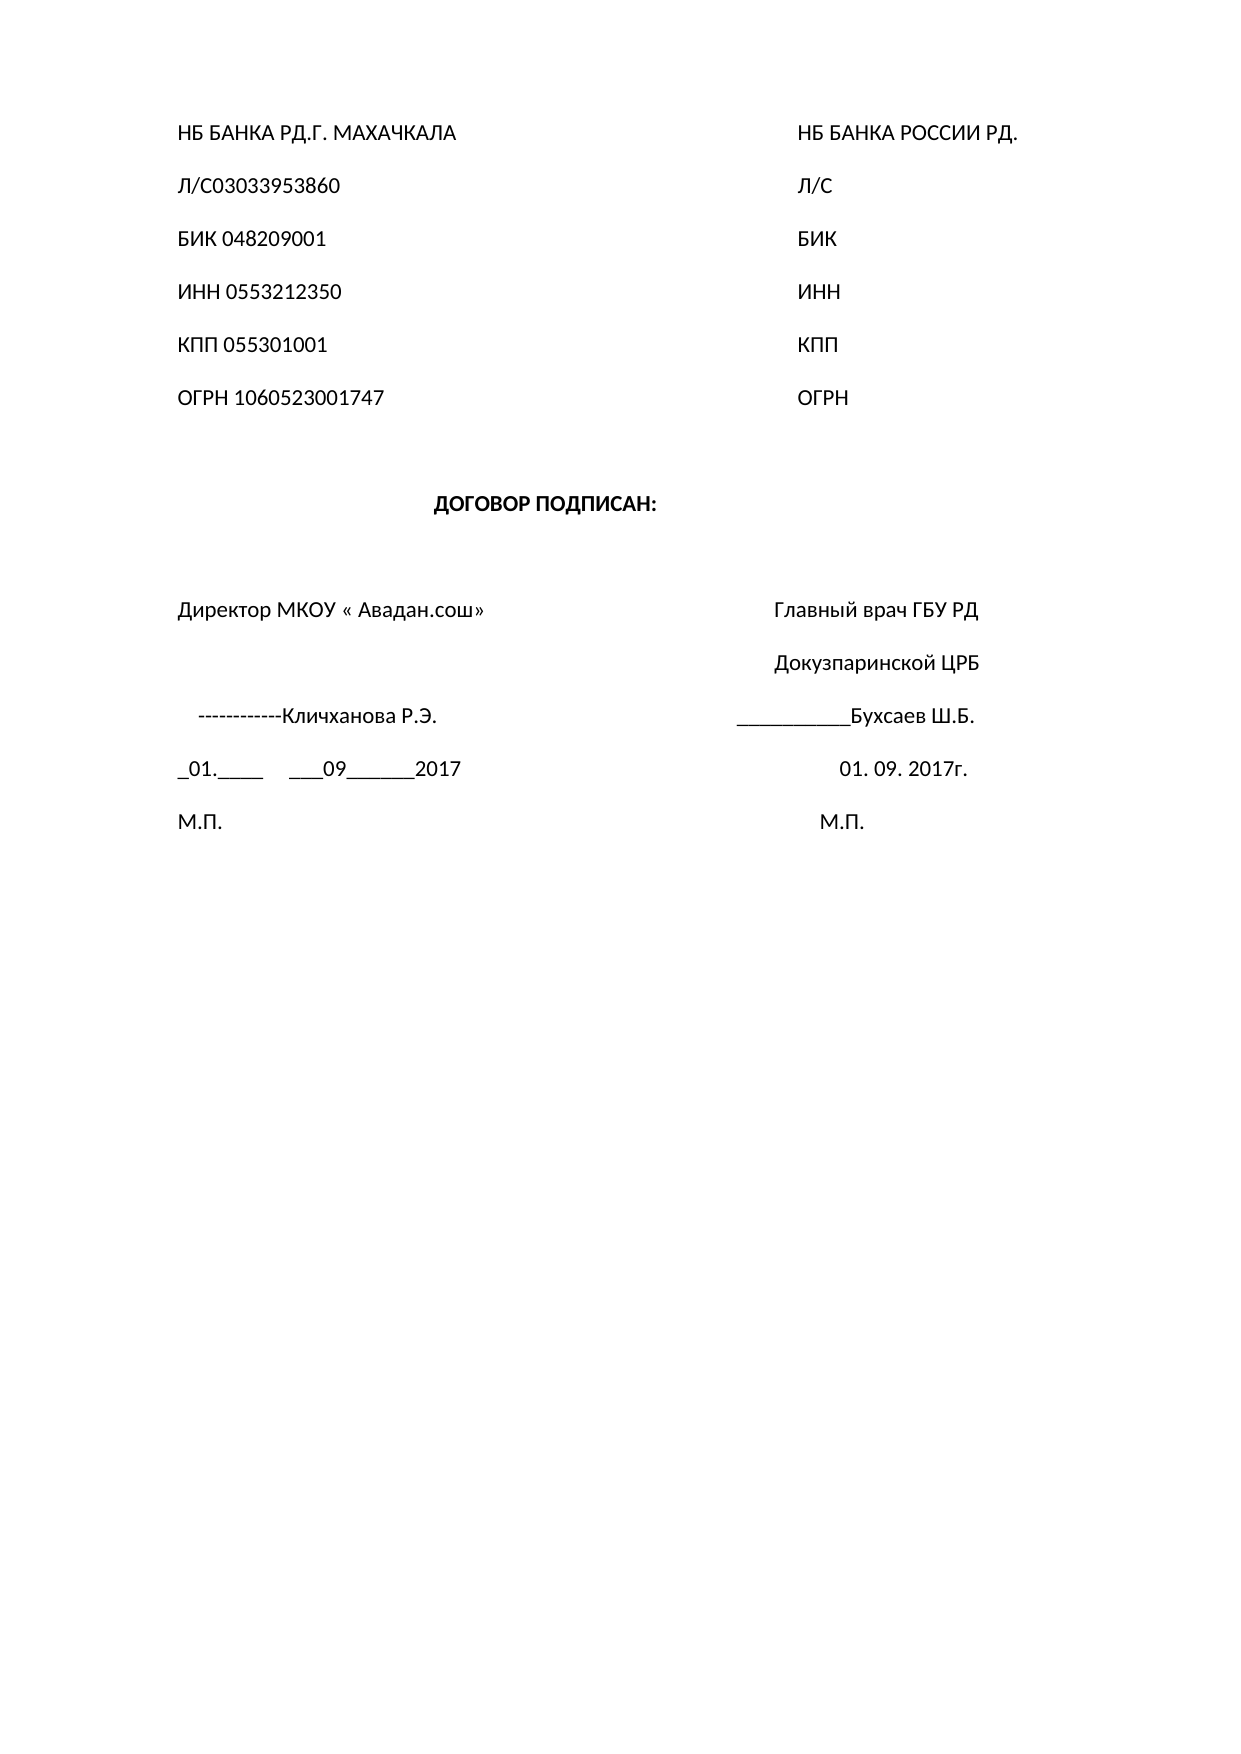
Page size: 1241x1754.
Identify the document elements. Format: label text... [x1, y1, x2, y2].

text НБ БАНКА РД.Г. МАХАЧКАЛА НБ БАНКА РОССИИ РД. [177, 118, 1152, 146]
text _01.____ ___09______2017 01. 09. 2017г. [177, 754, 1152, 782]
text ИНН 0553212350 ИНН [177, 277, 1152, 305]
text М.П. М.П. [177, 807, 1152, 835]
text БИК 048209001 БИК [177, 224, 1152, 252]
text Л/С03033953860 Л/С [177, 171, 1152, 199]
text КПП 055301001 КПП [177, 330, 1152, 358]
text ДОГОВОР ПОДПИСАН: [177, 489, 1152, 517]
text ------------Кличханова Р.Э. __________Бухсаев Ш.Б. [177, 701, 1152, 729]
text ОГРН 1060523001747 ОГРН [177, 383, 1152, 411]
text Директор МКОУ « Авадан.сош» Главный врач ГБУ РД [177, 595, 1152, 623]
text Докузпаринской ЦРБ [177, 648, 1152, 676]
